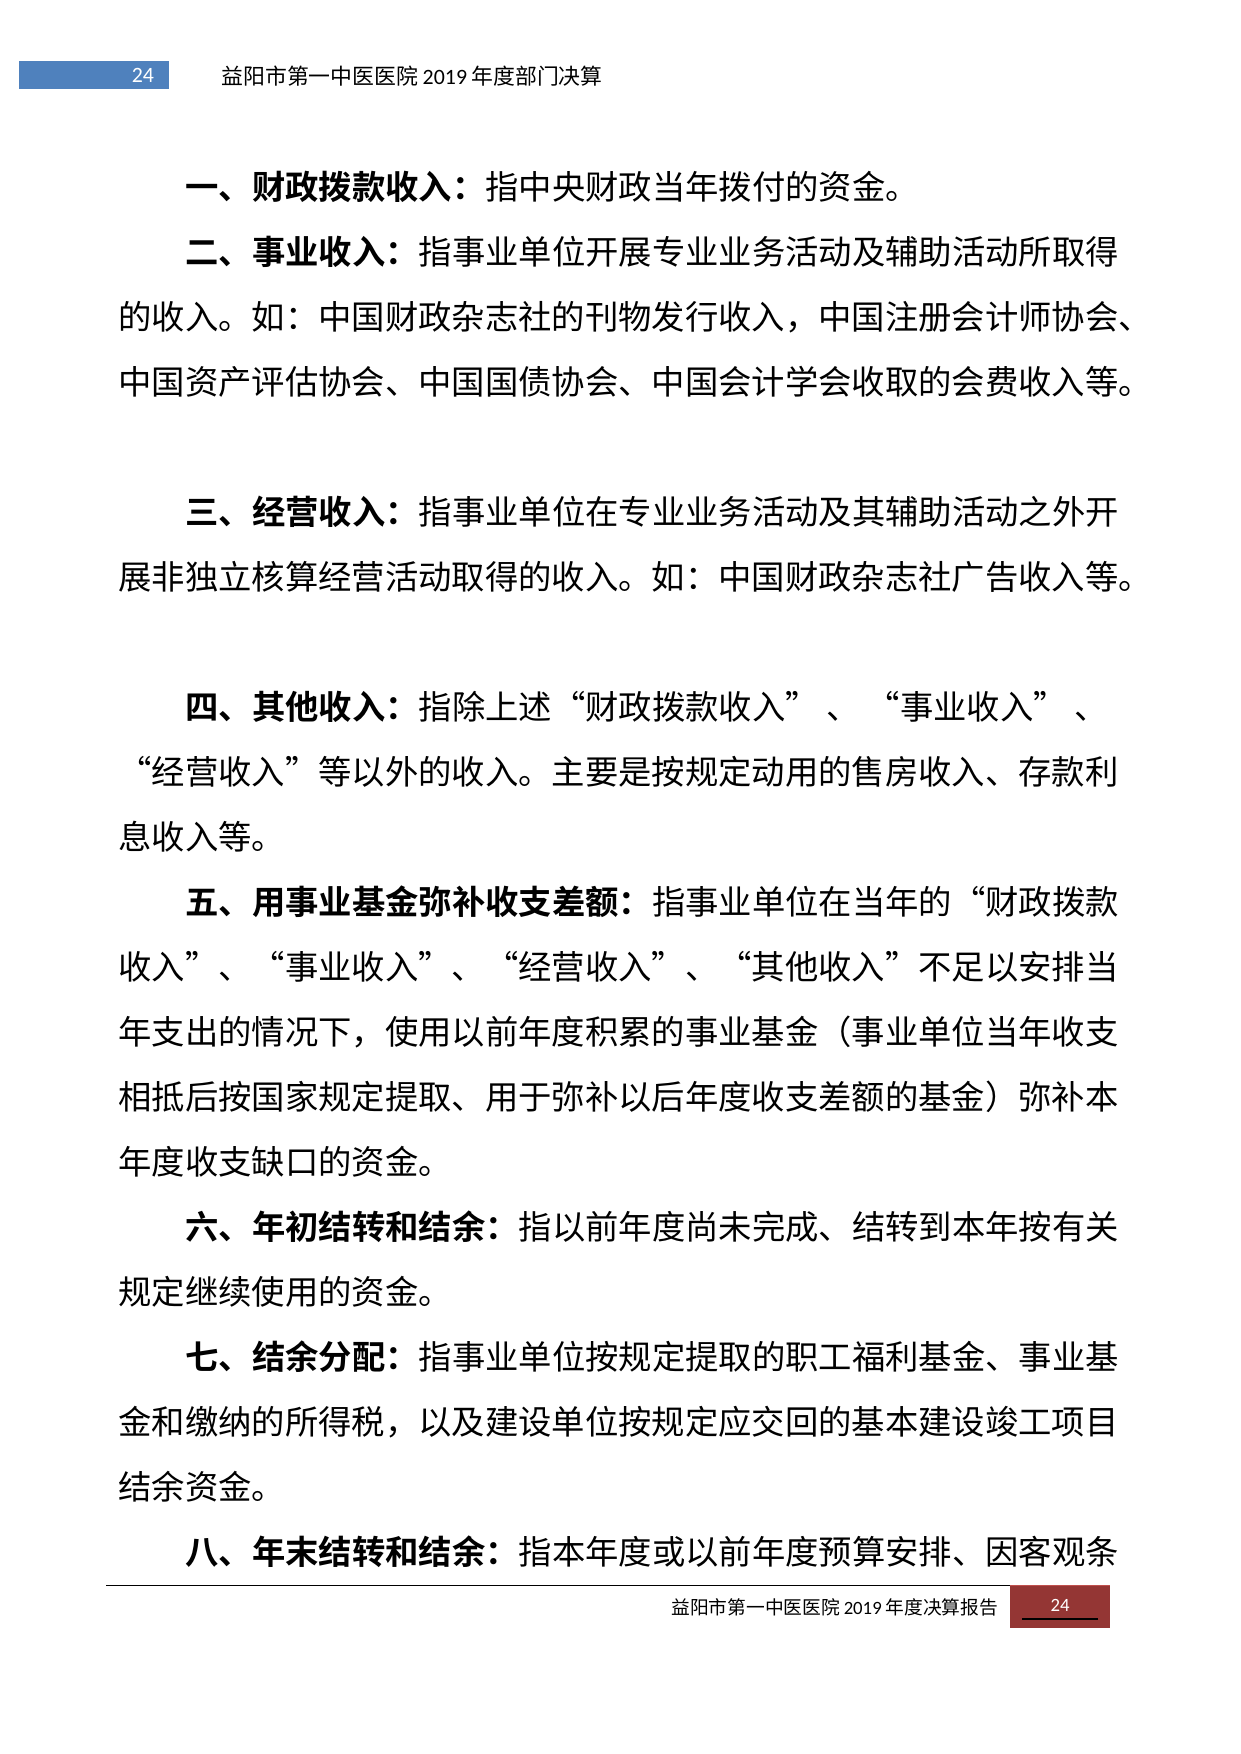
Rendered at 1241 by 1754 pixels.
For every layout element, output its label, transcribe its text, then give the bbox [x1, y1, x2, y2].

text 五、用事业基金弥补收支差额：指事业单位在当年的“财政拨款收入”、“事业收入”、“经营收入”、“其他收入”不足以安排当年支出的情况下，使用以前年度积累的事业基金（事业单位当年收支相抵后按国家规定提取、用于弥补以后年度收支差额的基金）弥补本年度收支缺口的资金。 [118, 867, 1122, 1192]
text 四、其他收入：指除上述“财政拨款收入” 、 “事业收入” 、“经营收入”等以外的收入。主要是按规定动用的售房收入、存款利息收入等。 [118, 672, 1122, 867]
text 一、财政拨款收入：指中央财政当年拨付的资金。 [118, 152, 1122, 217]
text 六、年初结转和结余：指以前年度尚未完成、结转到本年按有关规定继续使用的资金。 [118, 1192, 1122, 1322]
text 七、结余分配：指事业单位按规定提取的职工福利基金、事业基金和缴纳的所得税，以及建设单位按规定应交回的基本建设竣工项目结余资金。 [118, 1322, 1122, 1517]
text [118, 1517, 1122, 1582]
text 三、经营收入：指事业单位在专业业务活动及其辅助活动之外开展非独立核算经营活动取得的收入。如：中国财政杂志社广告收入等。 [118, 477, 1122, 672]
text 二、事业收入：指事业单位开展专业业务活动及辅助活动所取得的收入。如：中国财政杂志社的刊物发行收入，中国注册会计师协会、中国资产评估协会、中国国债协会、中国会计学会收取的会费收入等。 [118, 217, 1122, 477]
